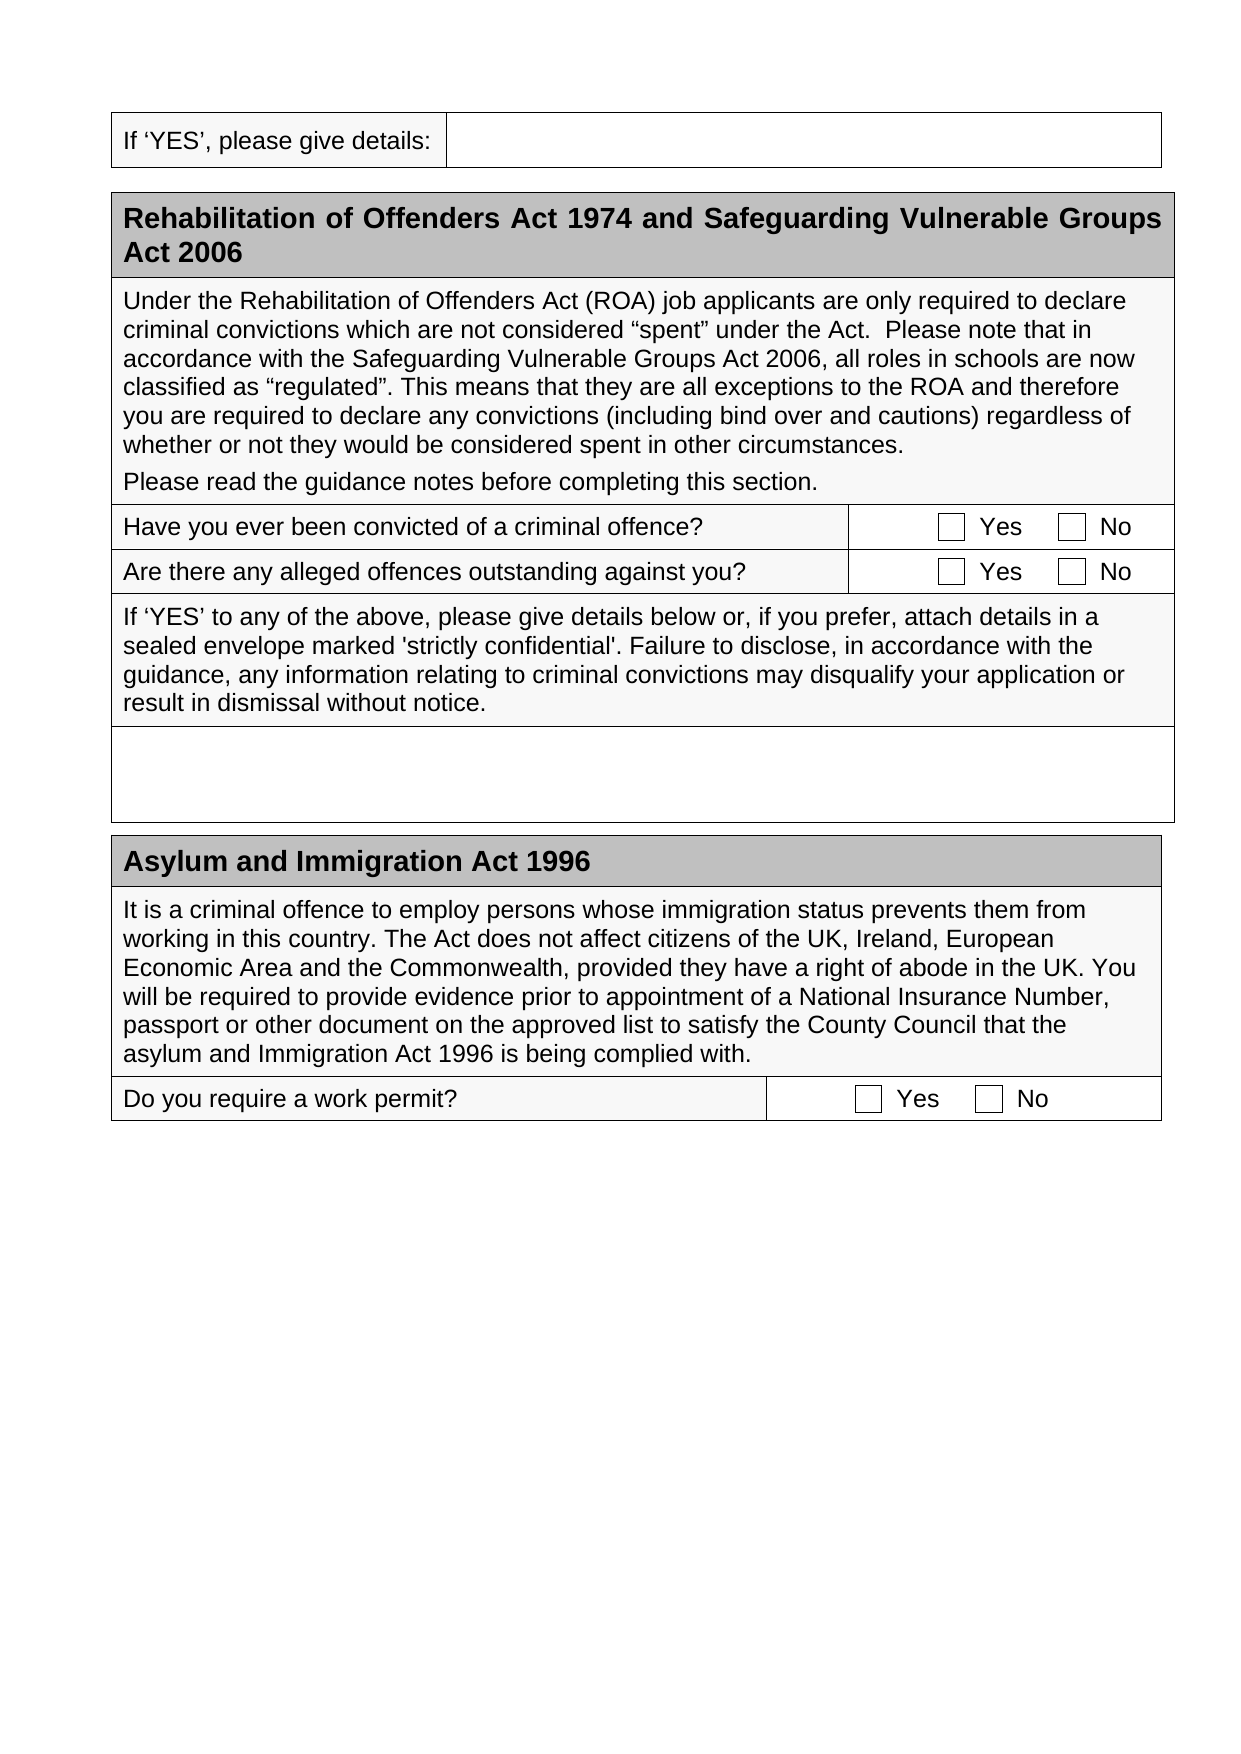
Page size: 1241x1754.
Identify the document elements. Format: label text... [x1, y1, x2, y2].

table_cell Yes No [849, 505, 1174, 548]
table_header Rehabilitation of Offenders Act 1974 and Safeguarding Vulnerable Groups Act 2006 [112, 193, 1174, 277]
table_cell If ‘YES’ to any of the above, please give details below or, if you prefer, attach details in a sealed envelope marked 'strictly confidential'. Failure to disclose, in accordance with the guidance, any information relating to criminal convictions may disqualify your application or result in dismissal without notice. [112, 594, 1174, 726]
table_cell If ‘YES’, please give details: [112, 113, 446, 167]
table_cell [112, 727, 1174, 822]
table_cell Yes No [767, 1077, 1161, 1120]
table_cell It is a criminal offence to employ persons whose immigration status prevents them from working in this country. The Act does not affect citizens of the , , European Economic Area and the Commonwealth, provided they have a right of abode in the . You will be required to provide evidence prior to appointment of a National Insurance Number, passport or other document on the approved list to satisfy the County Council that the asylum and Immigration Act 1996 is being complied with. [112, 887, 1161, 1076]
table_header Asylum and Immigration Act 1996 [112, 836, 1161, 886]
table_cell [447, 113, 1161, 167]
table_cell Do you require a work permit? [112, 1077, 766, 1120]
table_cell Yes No [849, 550, 1174, 593]
table_cell Have you ever been convicted of a criminal offence? [112, 505, 848, 548]
table_cell Are there any alleged offences outstanding against you? [112, 550, 848, 593]
table_cell Under the Rehabilitation of Offenders Act (ROA) job applicants are only required to declare criminal convictions which are not considered “spent” under the Act. Please note that in accordance with the Safeguarding Vulnerable Groups Act 2006, all roles in schools are now classified as “regulated”. This means that they are all exceptions to the ROA and therefore you are required to declare any convictions (including bind over and cautions) regardless of whether or not they would be considered spent in other circumstances. Please read the guidance notes before completing this section. [112, 278, 1174, 504]
